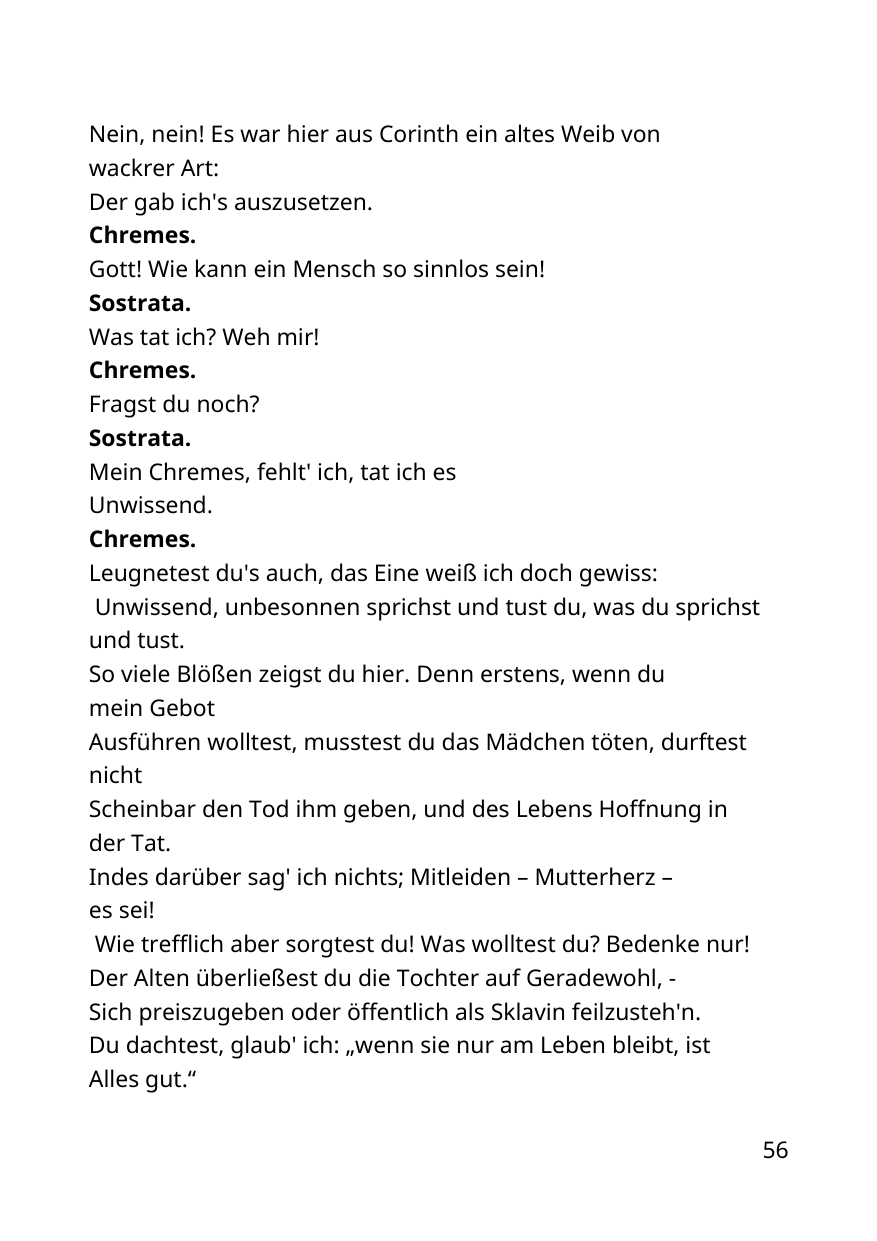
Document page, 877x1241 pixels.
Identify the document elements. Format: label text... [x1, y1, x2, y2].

text Leugnetest du's auch, das Eine weiß ich doch gewiss: [89, 557, 788, 588]
text Der Alten überließest du die Tochter auf Geradewohl, - [89, 962, 788, 993]
text So viele Blößen zeigst du hier. Denn erstens, wenn du [89, 658, 788, 689]
text Der gab ich's auszusetzen. [89, 186, 788, 217]
text Sostrata. [89, 422, 788, 453]
text Du dachtest, glaub' ich: „wenn sie nur am Leben bleibt, ist [89, 1029, 788, 1061]
text Indes darüber sag' ich nichts; Mitleiden – Mutterherz – [89, 861, 788, 892]
text Ausführen wolltest, musstest du das Mädchen töten, durftest nicht [89, 726, 788, 791]
text Gott! Wie kann ein Mensch so sinnlos sein! [89, 253, 788, 284]
text es sei! [89, 894, 788, 926]
text Fragst du noch? [89, 388, 788, 419]
text Unwissend, unbesonnen sprichst und tust du, was du sprichst [89, 591, 788, 622]
text mein Gebot [89, 692, 788, 723]
text Alles gut.“ [89, 1063, 788, 1094]
text Sostrata. [89, 287, 788, 318]
text der Tat. [89, 827, 788, 858]
text Chremes. [89, 219, 788, 251]
text Chremes. [89, 354, 788, 386]
text Wie trefflich aber sorgtest du! Was wolltest du? Bedenke nur! [89, 928, 788, 959]
text Scheinbar den Tod ihm geben, und des Lebens Hoffnung in [89, 793, 788, 824]
text Chremes. [89, 523, 788, 554]
text Sich preiszugeben oder öffentlich als Sklavin feilzusteh'n. [89, 996, 788, 1027]
text wackrer Art: [89, 152, 788, 183]
text und tust. [89, 624, 788, 656]
text Was tat ich? Weh mir! [89, 321, 788, 352]
text Mein Chremes, fehlt' ich, tat ich es [89, 456, 788, 487]
text Nein, nein! Es war hier aus Corinth ein altes Weib von [89, 118, 788, 149]
text Unwissend. [89, 489, 788, 521]
